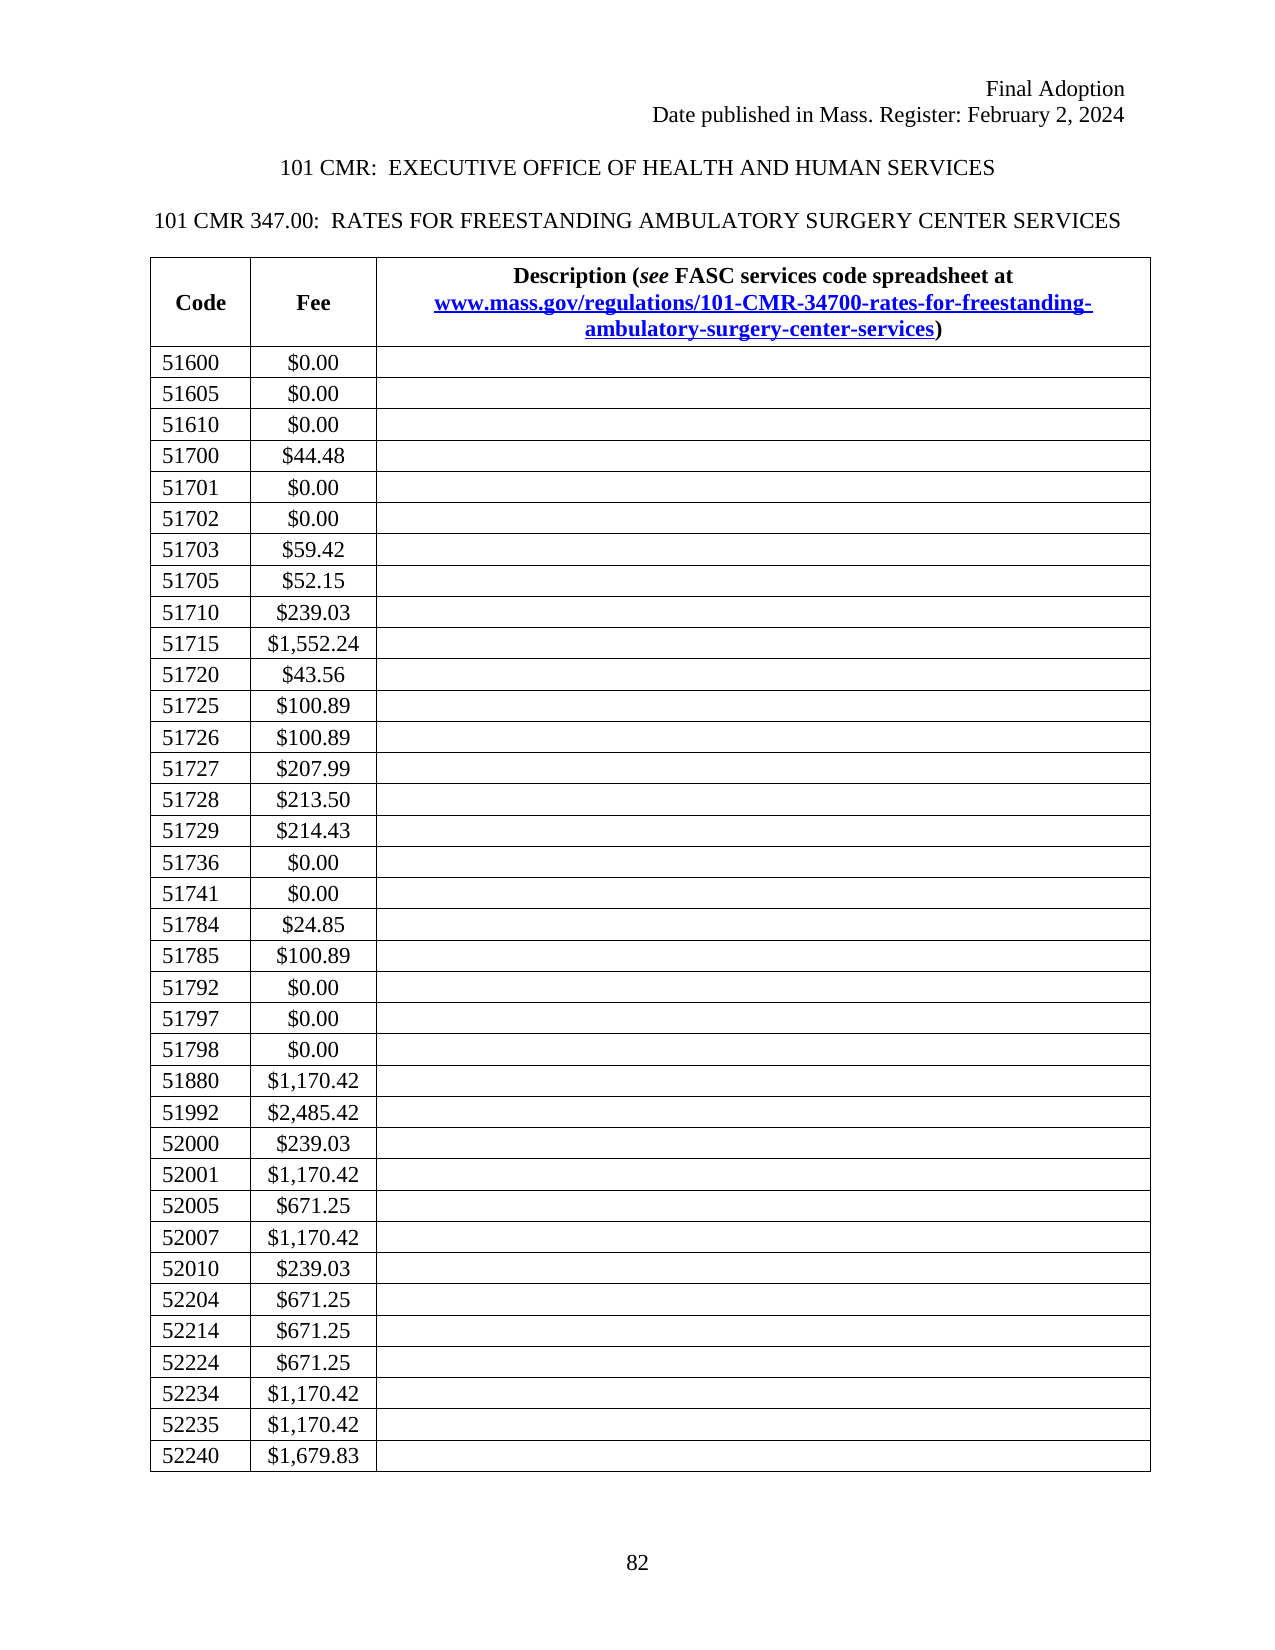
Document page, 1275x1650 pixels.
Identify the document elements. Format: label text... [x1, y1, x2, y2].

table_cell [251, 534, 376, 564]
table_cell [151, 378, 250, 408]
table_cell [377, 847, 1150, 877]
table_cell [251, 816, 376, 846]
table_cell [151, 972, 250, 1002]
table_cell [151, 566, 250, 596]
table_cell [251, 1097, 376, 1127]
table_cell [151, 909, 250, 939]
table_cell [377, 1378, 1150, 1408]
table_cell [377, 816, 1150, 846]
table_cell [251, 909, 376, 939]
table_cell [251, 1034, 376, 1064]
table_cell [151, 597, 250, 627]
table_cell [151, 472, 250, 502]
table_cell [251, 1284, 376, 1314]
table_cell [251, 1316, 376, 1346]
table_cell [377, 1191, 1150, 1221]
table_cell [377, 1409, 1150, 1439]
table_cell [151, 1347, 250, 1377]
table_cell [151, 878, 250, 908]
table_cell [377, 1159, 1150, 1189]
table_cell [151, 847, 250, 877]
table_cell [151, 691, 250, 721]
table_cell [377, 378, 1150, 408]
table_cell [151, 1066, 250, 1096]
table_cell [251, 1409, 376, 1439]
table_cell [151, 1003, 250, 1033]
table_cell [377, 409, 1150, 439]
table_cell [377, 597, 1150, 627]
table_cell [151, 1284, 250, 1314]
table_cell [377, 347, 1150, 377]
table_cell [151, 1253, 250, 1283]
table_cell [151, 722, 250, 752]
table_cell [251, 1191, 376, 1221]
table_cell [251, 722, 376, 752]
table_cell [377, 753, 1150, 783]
table_header Code [151, 258, 250, 346]
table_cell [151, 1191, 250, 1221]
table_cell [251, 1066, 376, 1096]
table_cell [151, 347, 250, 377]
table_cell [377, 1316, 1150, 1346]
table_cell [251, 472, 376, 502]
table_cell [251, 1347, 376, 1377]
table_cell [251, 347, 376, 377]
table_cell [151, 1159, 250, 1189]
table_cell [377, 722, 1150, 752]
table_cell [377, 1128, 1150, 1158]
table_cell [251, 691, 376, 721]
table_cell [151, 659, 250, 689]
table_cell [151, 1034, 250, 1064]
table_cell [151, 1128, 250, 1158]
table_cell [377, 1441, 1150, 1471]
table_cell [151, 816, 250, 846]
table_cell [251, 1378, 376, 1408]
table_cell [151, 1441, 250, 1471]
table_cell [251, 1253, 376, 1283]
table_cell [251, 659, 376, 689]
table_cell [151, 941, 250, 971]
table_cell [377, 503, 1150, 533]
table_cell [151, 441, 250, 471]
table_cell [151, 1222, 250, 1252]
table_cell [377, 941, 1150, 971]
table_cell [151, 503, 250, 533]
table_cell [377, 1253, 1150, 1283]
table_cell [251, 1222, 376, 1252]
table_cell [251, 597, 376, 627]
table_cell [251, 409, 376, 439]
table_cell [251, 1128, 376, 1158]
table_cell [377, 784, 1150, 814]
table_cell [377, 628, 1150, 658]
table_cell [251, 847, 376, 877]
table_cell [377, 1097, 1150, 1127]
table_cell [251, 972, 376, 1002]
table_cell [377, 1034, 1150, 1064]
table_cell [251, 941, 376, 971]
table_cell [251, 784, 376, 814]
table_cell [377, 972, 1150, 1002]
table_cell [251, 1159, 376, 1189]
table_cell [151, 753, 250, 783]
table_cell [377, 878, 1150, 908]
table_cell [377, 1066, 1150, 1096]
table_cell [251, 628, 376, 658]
table_header Fee [251, 258, 376, 346]
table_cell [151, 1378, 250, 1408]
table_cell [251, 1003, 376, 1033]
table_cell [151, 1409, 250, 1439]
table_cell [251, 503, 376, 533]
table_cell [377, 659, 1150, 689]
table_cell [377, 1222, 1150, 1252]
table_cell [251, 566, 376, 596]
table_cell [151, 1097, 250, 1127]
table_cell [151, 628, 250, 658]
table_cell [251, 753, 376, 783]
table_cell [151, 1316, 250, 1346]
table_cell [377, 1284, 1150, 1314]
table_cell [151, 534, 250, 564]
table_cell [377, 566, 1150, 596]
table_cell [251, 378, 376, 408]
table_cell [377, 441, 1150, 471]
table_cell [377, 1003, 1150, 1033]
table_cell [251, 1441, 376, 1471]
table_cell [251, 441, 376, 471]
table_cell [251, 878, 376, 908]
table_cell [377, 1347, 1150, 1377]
table_header Description (see FASC services code spreadsheet at www.mass.gov/regulations/101-CMR-34700-rates-for-freestanding-ambulatory-surgery-center-services) [377, 258, 1150, 346]
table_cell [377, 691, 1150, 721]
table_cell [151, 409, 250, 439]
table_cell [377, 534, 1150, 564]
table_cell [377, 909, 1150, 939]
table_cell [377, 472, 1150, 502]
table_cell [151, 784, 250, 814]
